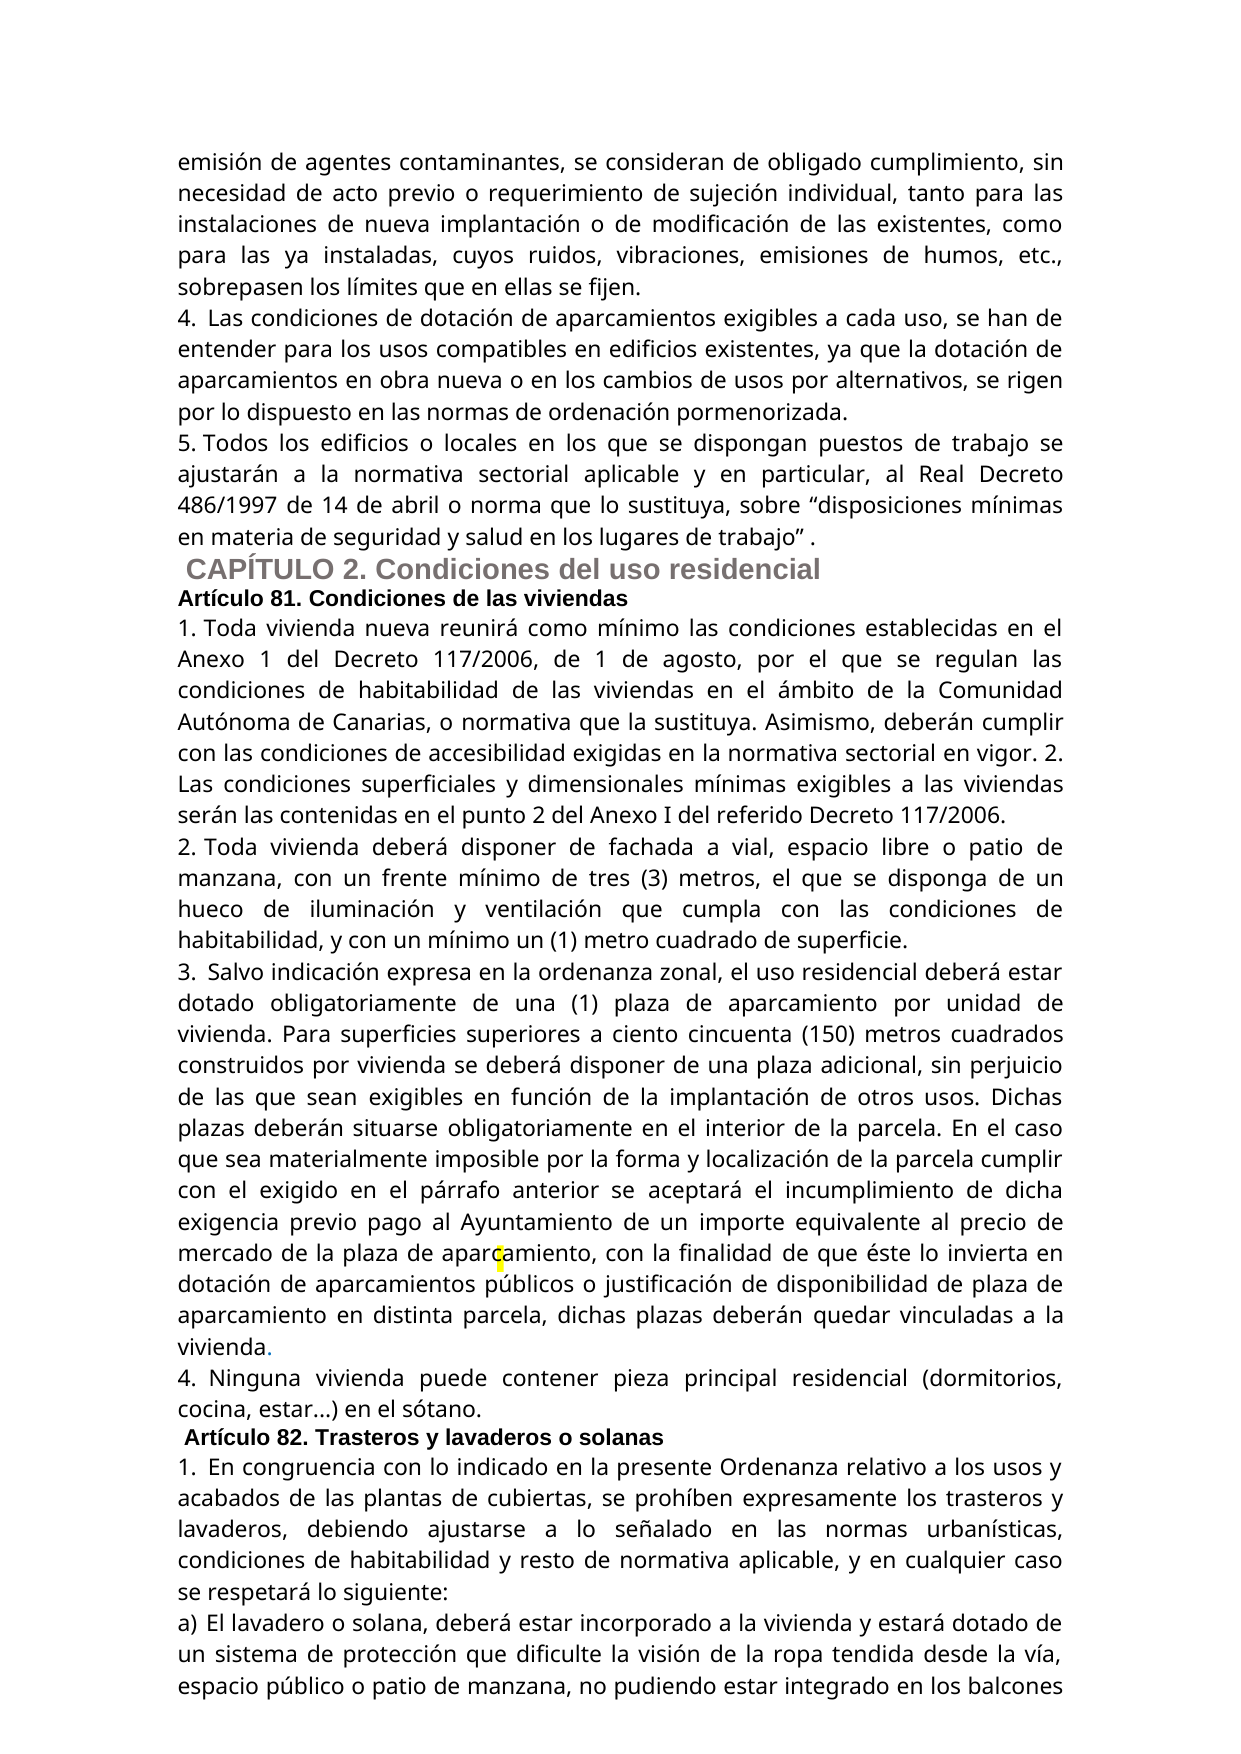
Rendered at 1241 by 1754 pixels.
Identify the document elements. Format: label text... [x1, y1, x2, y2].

subtitle Artículo 82. Trasteros y lavaderos o solanas [184, 1424, 1240, 1451]
list Salvo indicación expresa en la ordenanza zonal, el uso residencial deberá estar dotado obligatoriamente de una (1) plaza de aparcamiento por unidad de vivienda. Para superficies superiores a ciento cincuenta (150) metros cuadrados construidos por vivienda se deberá disponer de una plaza adicional, sin perjuicio de las que sean exigibles en función de la implantación de otros usos. Dichas plazas deberán situarse obligatoriamente en el interior de la parcela. En el caso que sea materialmente imposible por la forma y localización de la parcela cumplir con el exigido en el párrafo anterior se aceptará el incumplimiento de dicha exigencia previo pago al Ayuntamiento de un importe equivalente al precio de mercado de la plaza de aparcamiento, con la finalidad de que éste lo invierta en dotación de aparcamientos públicos o justificación de disponibilidad de plaza de aparcamiento en distinta parcela, dichas plazas deberán quedar vinculadas a la vivienda. [177, 956, 1064, 1362]
list Toda vivienda nueva reunirá como mínimo las condiciones establecidas en el Anexo 1 del Decreto 117/2006, de 1 de agosto, por el que se regulan las condiciones de habitabilidad de las viviendas en el ámbito de la Comunidad Autónoma de Canarias, o normativa que la sustituya. Asimismo, deberán cumplir con las condiciones de accesibilidad exigidas en la normativa sectorial en vigor. 2. Las condiciones superficiales y dimensionales mínimas exigibles a las viviendas serán las contenidas en el punto 2 del Anexo I del referido Decreto 117/2006. [177, 612, 1064, 831]
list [177, 1607, 1063, 1701]
list Ninguna vivienda puede contener pieza principal residencial (dormitorios, cocina, estar...) en el sótano. [177, 1362, 1064, 1424]
list Las condiciones de dotación de aparcamientos exigibles a cada uso, se han de entender para los usos compatibles en edificios existentes, ya que la dotación de aparcamientos en obra nueva o en los cambios de usos por alternativos, se rigen por lo dispuesto en las normas de ordenación pormenorizada. [177, 302, 1063, 427]
subtitle CAPÍTULO 2. Condiciones del uso residencial [186, 552, 1240, 586]
subtitle Artículo 81. Condiciones de las viviendas [177, 586, 1240, 612]
list Toda vivienda deberá disponer de fachada a vial, espacio libre o patio de manzana, con un frente mínimo de tres (3) metros, el que se disponga de un hueco de iluminación y ventilación que cumpla con las condiciones de habitabilidad, y con un mínimo un (1) metro cuadrado de superficie. [177, 831, 1064, 956]
text emisión de agentes contaminantes, se consideran de obligado cumplimiento, sin necesidad de acto previo o requerimiento de sujeción individual, tanto para las instalaciones de nueva implantación o de modificación de las existentes, como para las ya instaladas, cuyos ruidos, vibraciones, emisiones de humos, etc., sobrepasen los límites que en ellas se fijen. [177, 146, 1063, 302]
list En congruencia con lo indicado en la presente Ordenanza relativo a los usos y acabados de las plantas de cubiertas, se prohíben expresamente los trasteros y lavaderos, debiendo ajustarse a lo señalado en las normas urbanísticas, condiciones de habitabilidad y resto de normativa aplicable, y en cualquier caso se respetará lo siguiente: [177, 1451, 1063, 1607]
list Todos los edificios o locales en los que se dispongan puestos de trabajo se ajustarán a la normativa sectorial aplicable y en particular, al Real Decreto 486/1997 de 14 de abril o norma que lo sustituya, sobre “disposiciones mínimas en materia de seguridad y salud en los lugares de trabajo” . [177, 427, 1064, 552]
